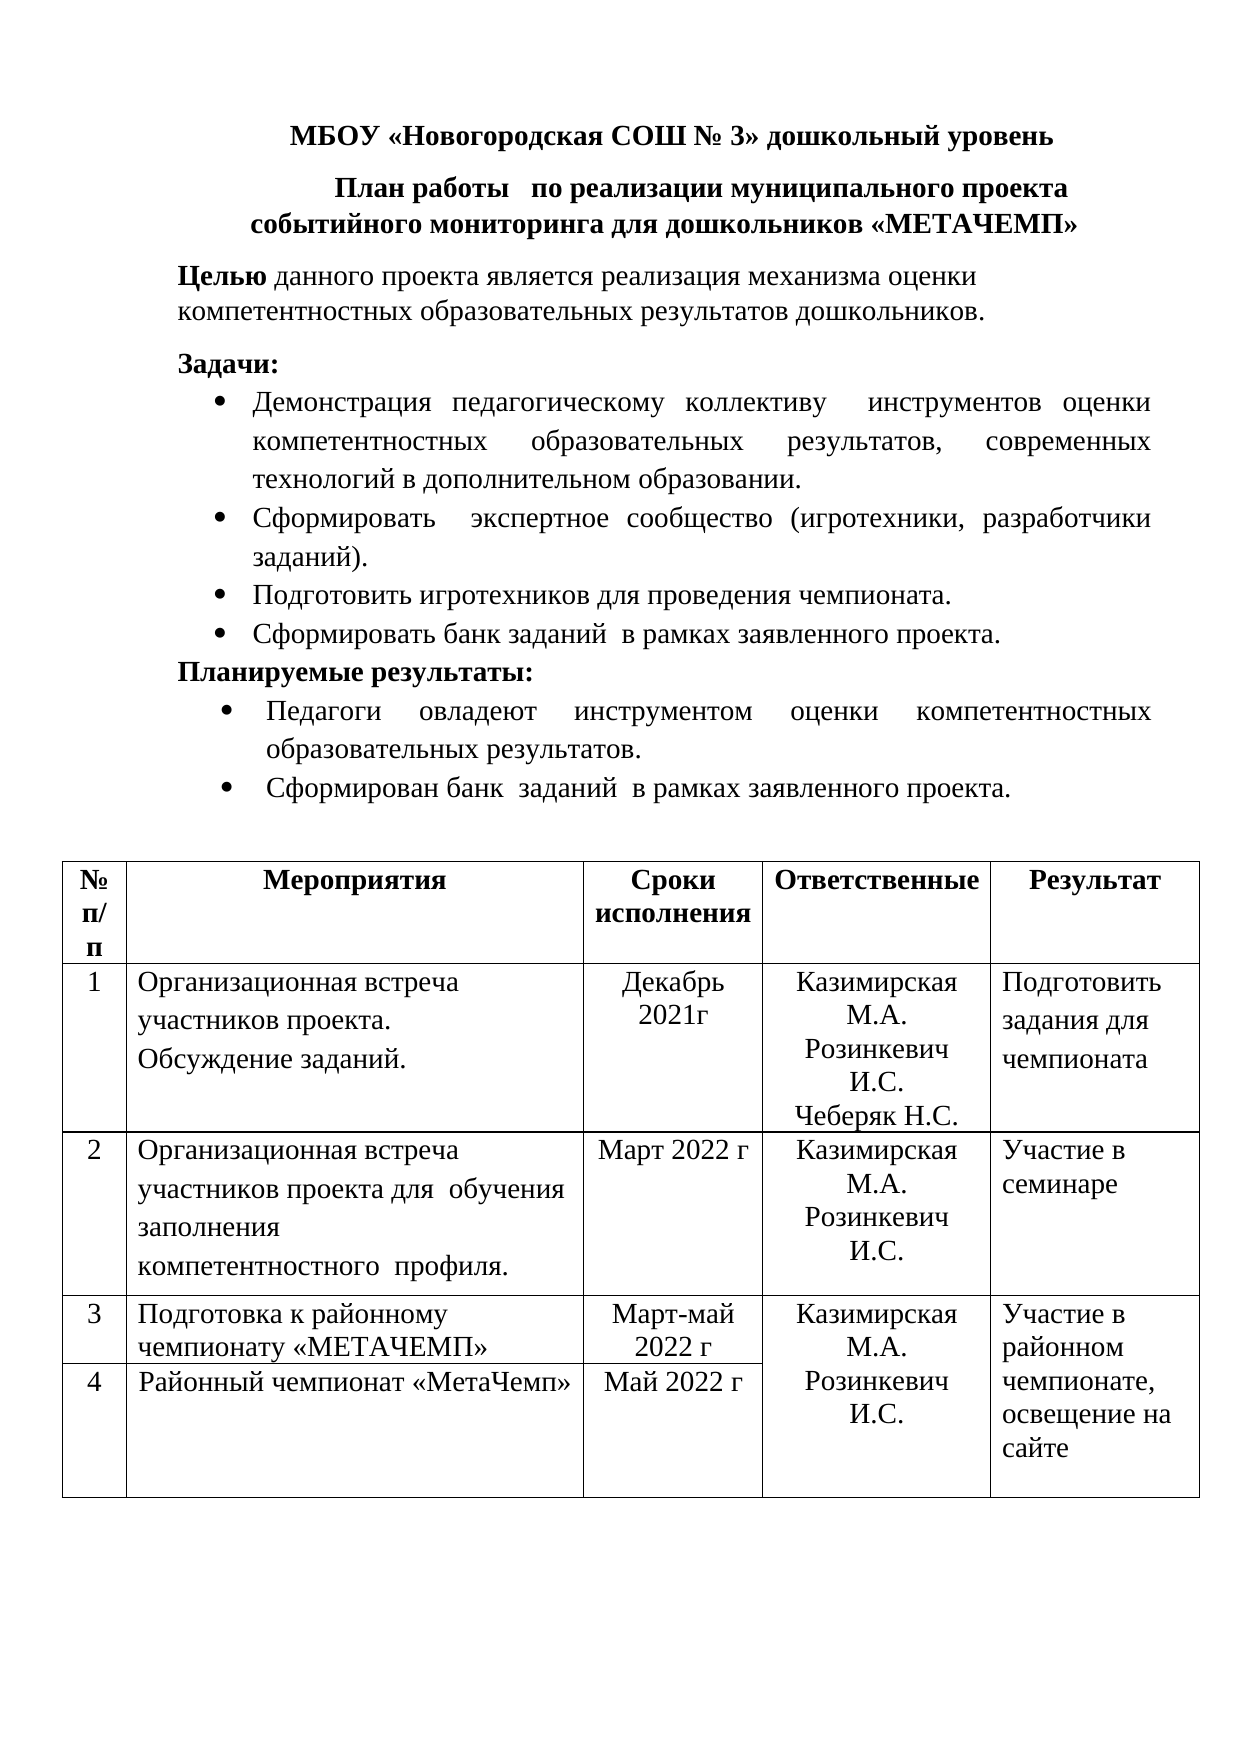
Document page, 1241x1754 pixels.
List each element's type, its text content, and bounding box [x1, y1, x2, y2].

table_cell Май 2022 г [584, 1364, 762, 1497]
table_cell Участие в районном чемпионате, освещение на сайте [991, 1296, 1199, 1497]
list Сформировать экспертное сообщество (игротехники, разработчики заданий). [215, 500, 1152, 572]
list Сформирован банк заданий в рамках заявленного проекта. [222, 770, 1152, 804]
list Подготовить игротехников для проведения чемпионата. [215, 577, 1152, 611]
table_header Сроки исполнения [584, 862, 762, 963]
table_header № п/п [63, 862, 126, 963]
table_cell Подготовка к районному чемпионату «МЕТАЧЕМП» [127, 1296, 583, 1363]
table_cell Подготовить задания для чемпионата [991, 964, 1199, 1131]
text Планируемые результаты: [177, 654, 1152, 688]
table_cell 4 [63, 1364, 126, 1497]
table_cell Участие в семинаре [991, 1133, 1199, 1295]
list Сформировать банк заданий в рамках заявленного проекта. [215, 616, 1152, 649]
table_cell 2 [63, 1133, 126, 1295]
text Задачи: [177, 346, 1152, 379]
list Демонстрация педагогическому коллективу инструментов оценки компетентностных образовательных результатов, современных технологий в дополнительном образовании. [215, 384, 1152, 495]
table_header Результат [991, 862, 1199, 963]
table_cell Казимирская М.А. Розинкевич И.С. [763, 1296, 990, 1497]
text План работы по реализации муниципального проекта событийного мониторинга для дошкольников «МЕТАЧЕМП» [177, 170, 1152, 239]
table_cell Март 2022 г [584, 1133, 762, 1295]
table_cell Казимирская М.А. Розинкевич И.С. [763, 1133, 990, 1295]
text Целью данного проекта является реализация механизма оценки компетентностных образовательных результатов дошкольников. [177, 258, 1152, 327]
table_cell Организационная встреча участников проекта. Обсуждение заданий. [127, 964, 583, 1131]
table_header Ответственные [763, 862, 990, 963]
table_header Мероприятия [127, 862, 583, 963]
list Педагоги овладеют инструментом оценки компетентностных образовательных результатов. [222, 693, 1152, 765]
table_cell Казимирская М.А. Розинкевич И.С. Чеберяк Н.С. [763, 964, 990, 1131]
table_cell 1 [63, 964, 126, 1131]
table_cell Организационная встреча участников проекта для обучения заполнения компетентностного профиля. [127, 1133, 583, 1295]
table_cell Районный чемпионат «МетаЧемп» [127, 1364, 583, 1497]
table_cell Декабрь 2021г [584, 964, 762, 1131]
table_cell Март-май 2022 г [584, 1296, 762, 1363]
text МБОУ «Новогородская СОШ № 3» дошкольный уровень [177, 118, 1152, 152]
table_cell 3 [63, 1296, 126, 1363]
